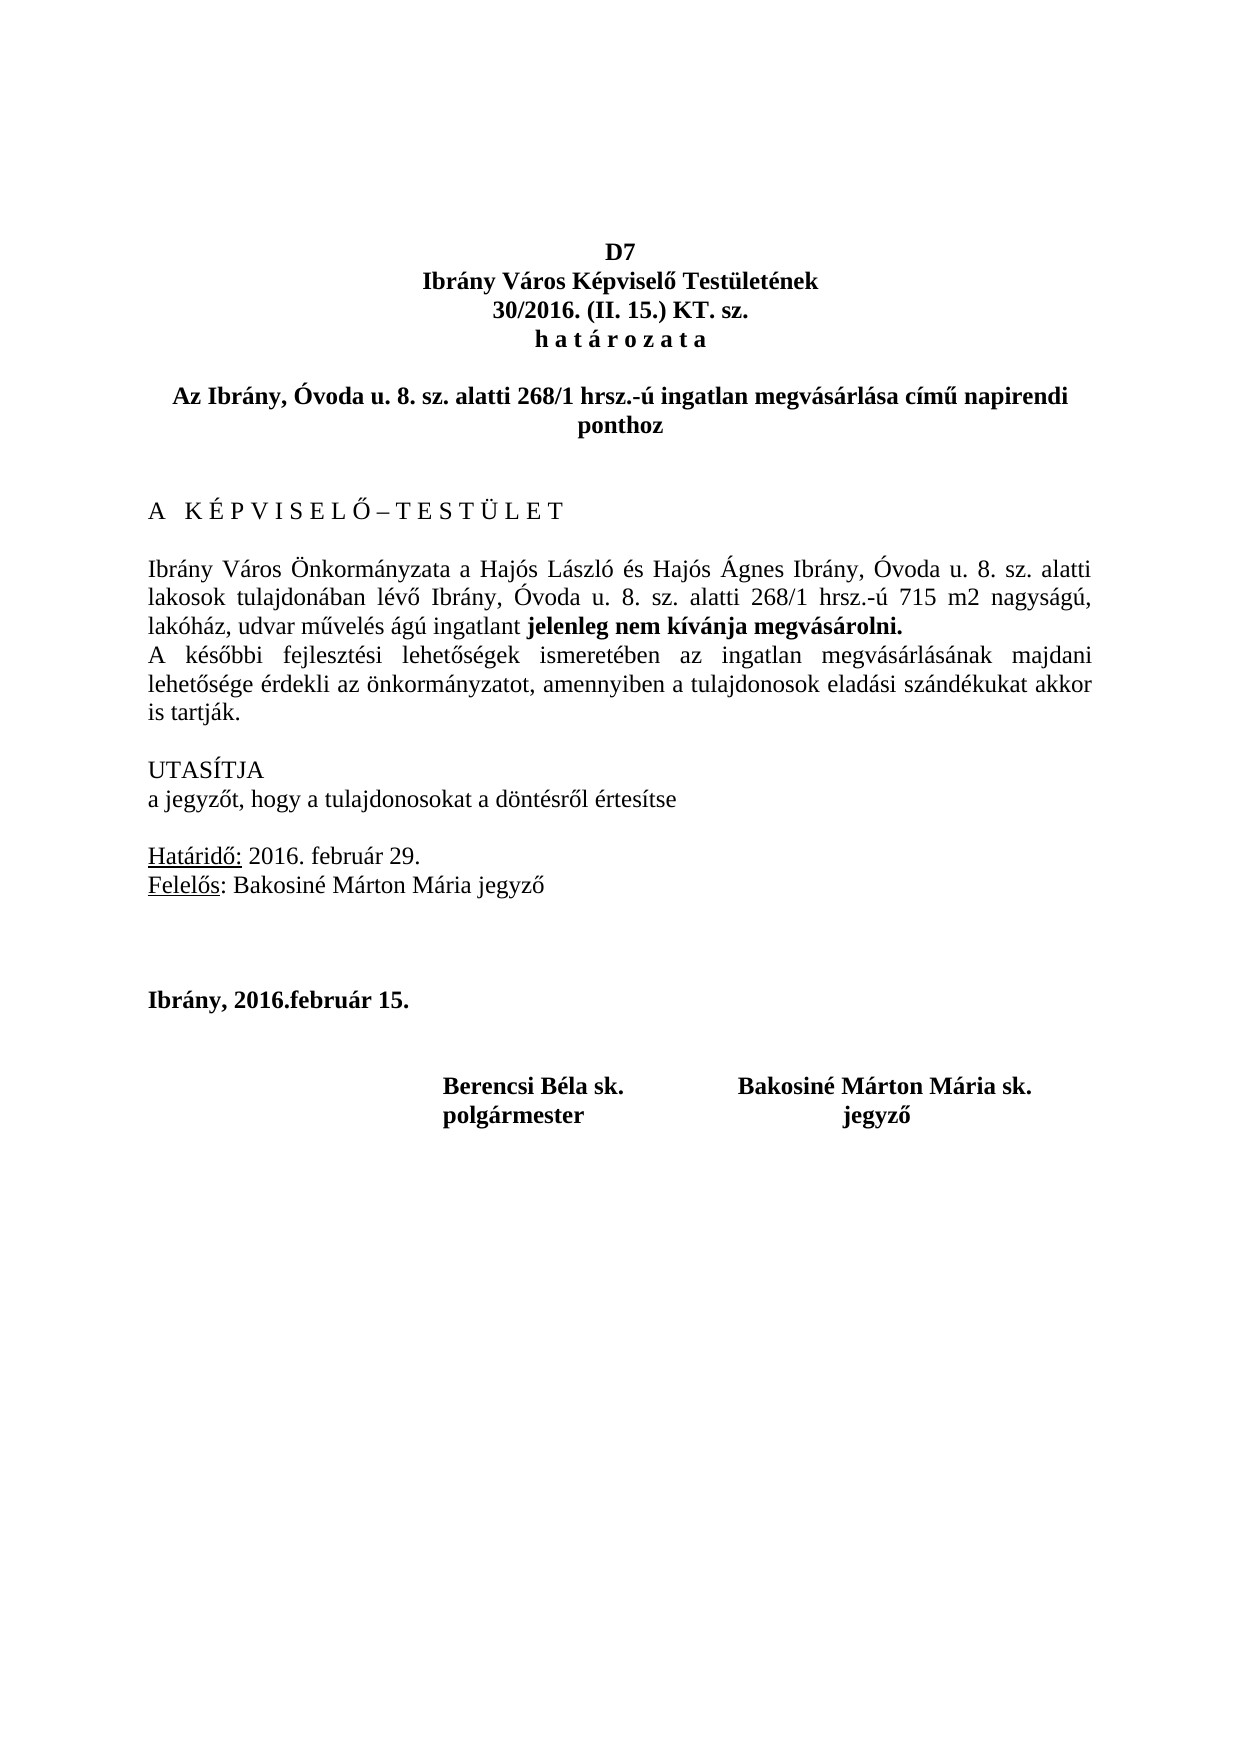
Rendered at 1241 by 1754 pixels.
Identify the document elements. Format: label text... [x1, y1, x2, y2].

text Határidő: 2016. február 29. [148, 841, 1093, 870]
text A későbbi fejlesztési lehetőségek ismeretében az ingatlan megvásárlásának majdani lehetősége érdekli az önkormányzatot, amennyiben a tulajdonosok eladási szándékukat akkor is tartják. [148, 640, 1093, 726]
text Az Ibrány, Óvoda u. 8. sz. alatti 268/1 hrsz.-ú ingatlan megvásárlása című napirendi ponthoz [148, 381, 1093, 439]
text Ibrány Város Képviselő Testületének [148, 266, 1093, 295]
text Ibrány, 2016.február 15. [148, 985, 1093, 1014]
text a jegyzőt, hogy a tulajdonosokat a döntésről értesítse [148, 784, 1093, 812]
text D7 [148, 237, 1093, 266]
text Berencsi Béla sk. Bakosiné Márton Mária sk. [148, 1071, 1093, 1100]
text polgármester jegyző [148, 1100, 1093, 1129]
text 30/2016. (II. 15.) KT. sz. [148, 295, 1093, 324]
text A K É P V I S E L Ő – T E S T Ü L E T [148, 496, 1093, 525]
text UTASÍTJA [148, 755, 1093, 784]
text Ibrány Város Önkormányzata a Hajós László és Hajós Ágnes Ibrány, Óvoda u. 8. sz. alatti lakosok tulajdonában lévő Ibrány, Óvoda u. 8. sz. alatti 268/1 hrsz.-ú nagyságú, lakóház, udvar művelés ágú ingatlant jelenleg nem kívánja megvásárolni. [148, 554, 1093, 640]
text Felelős: Bakosiné Márton Mária jegyző [148, 870, 1093, 899]
text h a t á r o z a t a [148, 324, 1093, 352]
